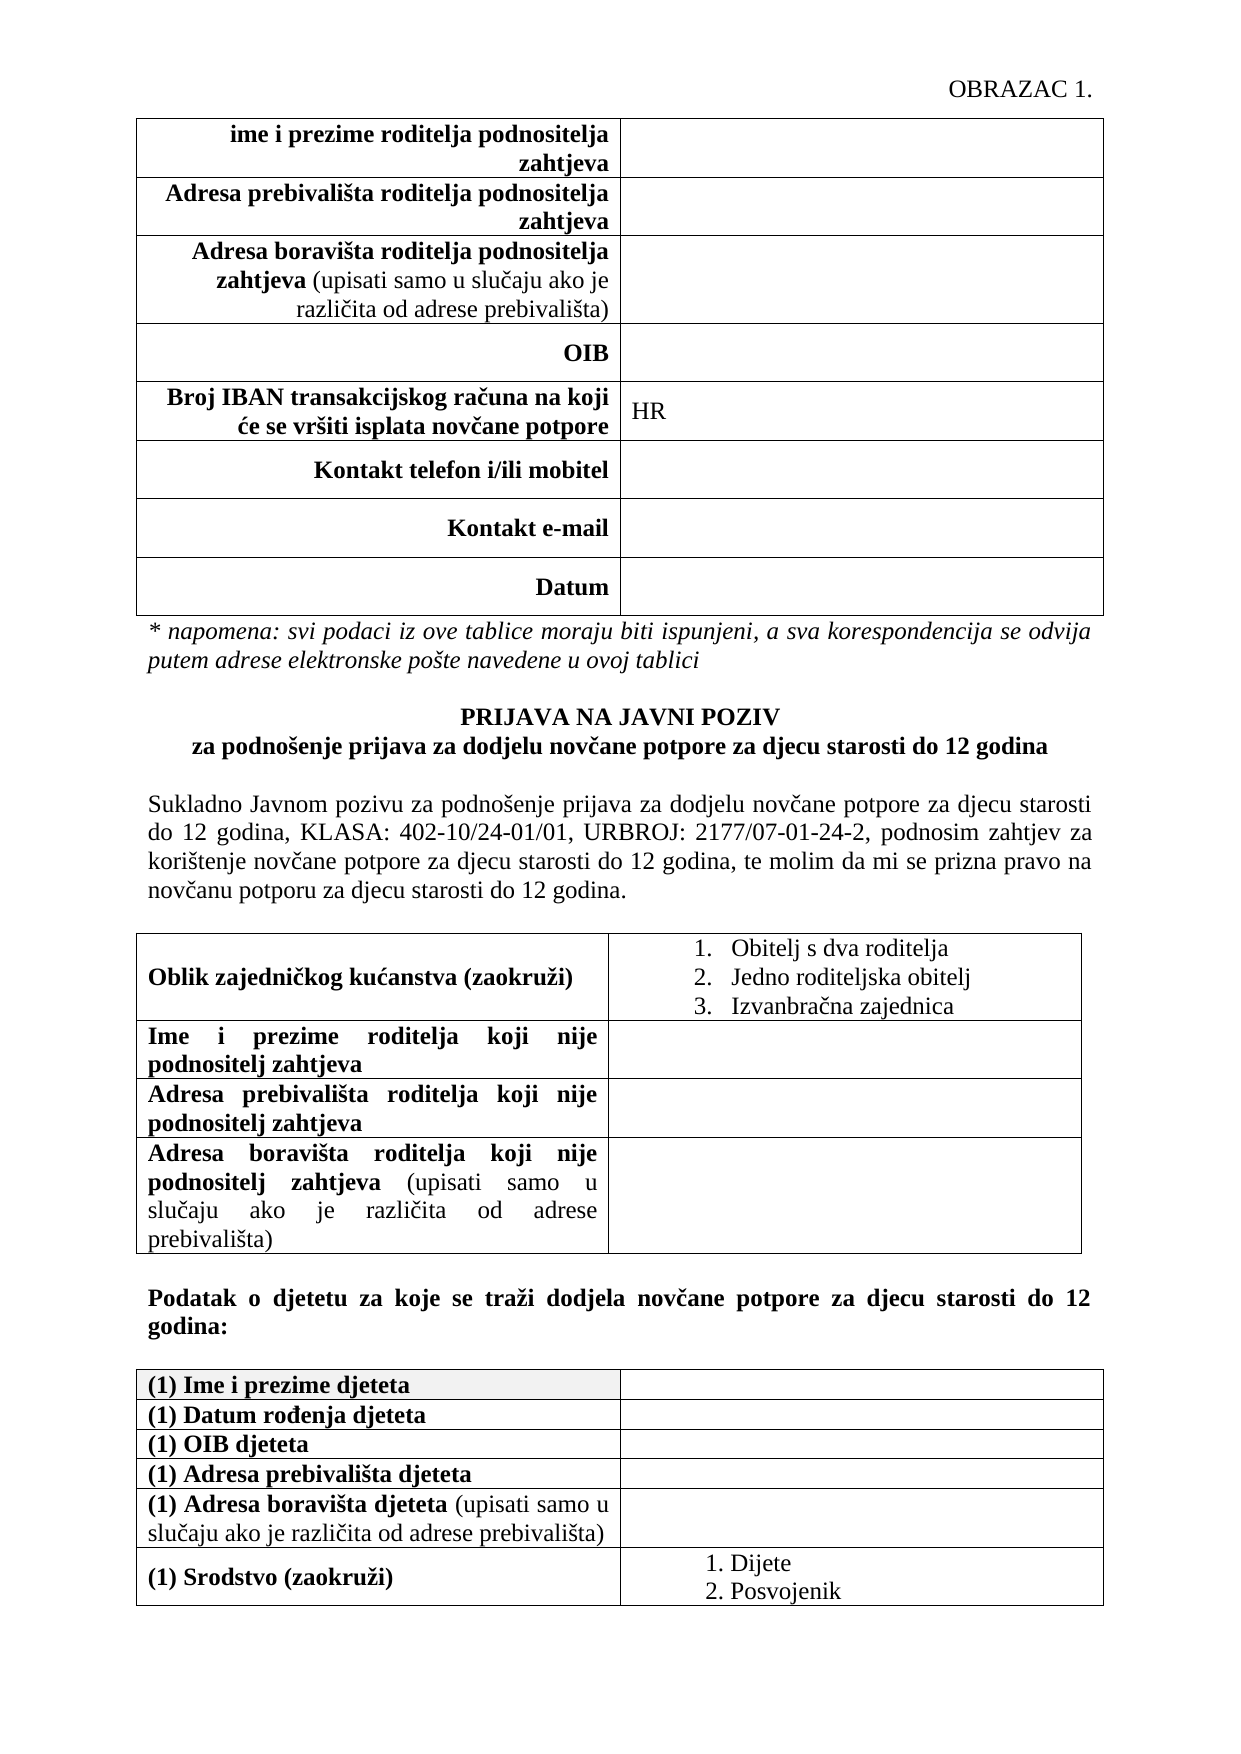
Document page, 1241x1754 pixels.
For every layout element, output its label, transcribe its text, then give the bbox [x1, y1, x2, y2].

table_header [621, 1370, 1103, 1399]
table_cell [621, 178, 1103, 235]
table_cell [609, 1138, 1081, 1253]
table_cell Kontakt telefon i/ili mobitel [137, 441, 620, 498]
table_cell Broj IBAN transakcijskog računa na koji će se vršiti isplata novčane potpore [137, 382, 620, 439]
table_cell Kontakt e-mail [137, 499, 620, 557]
table_cell [621, 1489, 1103, 1547]
table_cell [621, 558, 1103, 615]
table_cell [621, 1430, 1103, 1458]
table_header [621, 119, 1103, 177]
table_cell HR [621, 382, 1103, 439]
table_header Obitelj s dva roditelja Jedno roditeljska obitelj Izvanbračna zajednica [609, 934, 1081, 1020]
table_cell (1) Adresa boravišta djeteta (upisati samo u slučaju ako je različita od adrese prebivališta) [137, 1489, 620, 1547]
table_cell [621, 236, 1103, 322]
table_cell [621, 1459, 1103, 1488]
table_cell Adresa prebivališta roditelja koji nije podnositelj zahtjeva [137, 1079, 608, 1137]
table_cell [621, 1400, 1103, 1428]
table_cell (1) OIB djeteta [137, 1430, 620, 1458]
table_cell Adresa boravišta roditelja koji nije podnositelj zahtjeva (upisati samo u slučaju ako je različita od adrese prebivališta) [137, 1138, 608, 1253]
text Podatak o djetetu za koje se traži dodjela novčane potpore za djecu starosti do 12 godina: [148, 1283, 1093, 1340]
table_cell (1) Adresa prebivališta djeteta [137, 1459, 620, 1488]
table_cell OIB [137, 324, 620, 381]
table_header ime i prezime roditelja podnositelja zahtjeva [137, 119, 620, 177]
text * napomena: svi podaci iz ove tablice moraju biti ispunjeni, a sva korespondencija se odvija putem adrese elektronske pošte navedene u ovoj tablici [148, 616, 1093, 674]
table_cell [621, 441, 1103, 498]
table_cell Adresa prebivališta roditelja podnositelja zahtjeva [137, 178, 620, 235]
table_header (1) Ime i prezime djeteta [137, 1370, 620, 1399]
table_cell Adresa boravišta roditelja podnositelja zahtjeva (upisati samo u slučaju ako je različita od adrese prebivališta) [137, 236, 620, 322]
table_cell [609, 1021, 1081, 1078]
table_cell Ime i prezime roditelja koji nije podnositelj zahtjeva [137, 1021, 608, 1078]
text Sukladno Javnom pozivu za podnošenje prijava za dodjelu novčane potpore za djecu starosti do 12 godina, KLASA: 402-10/24-01/01, URBROJ: 2177/07-01-24-2, podnosim zahtjev za korištenje novčane potpore za djecu starosti do 12 godina, te molim da mi se prizna pravo na novčanu potporu za djecu starosti do 12 godina. [148, 789, 1093, 904]
text PRIJAVA NA JAVNI POZIV [148, 702, 1093, 731]
table_cell [621, 324, 1103, 381]
table_cell (1) Srodstvo (zaokruži) [137, 1548, 620, 1605]
text za podnošenje prijava za dodjelu novčane potpore za djecu starosti do 12 godina [148, 731, 1093, 760]
table_cell (1) Datum rođenja djeteta [137, 1400, 620, 1428]
table_cell [621, 499, 1103, 557]
table_cell Datum [137, 558, 620, 615]
table_cell [609, 1079, 1081, 1137]
table_cell 1. Dijete 2. Posvojenik [621, 1548, 1103, 1605]
table_header Oblik zajedničkog kućanstva (zaokruži) [137, 934, 608, 1020]
